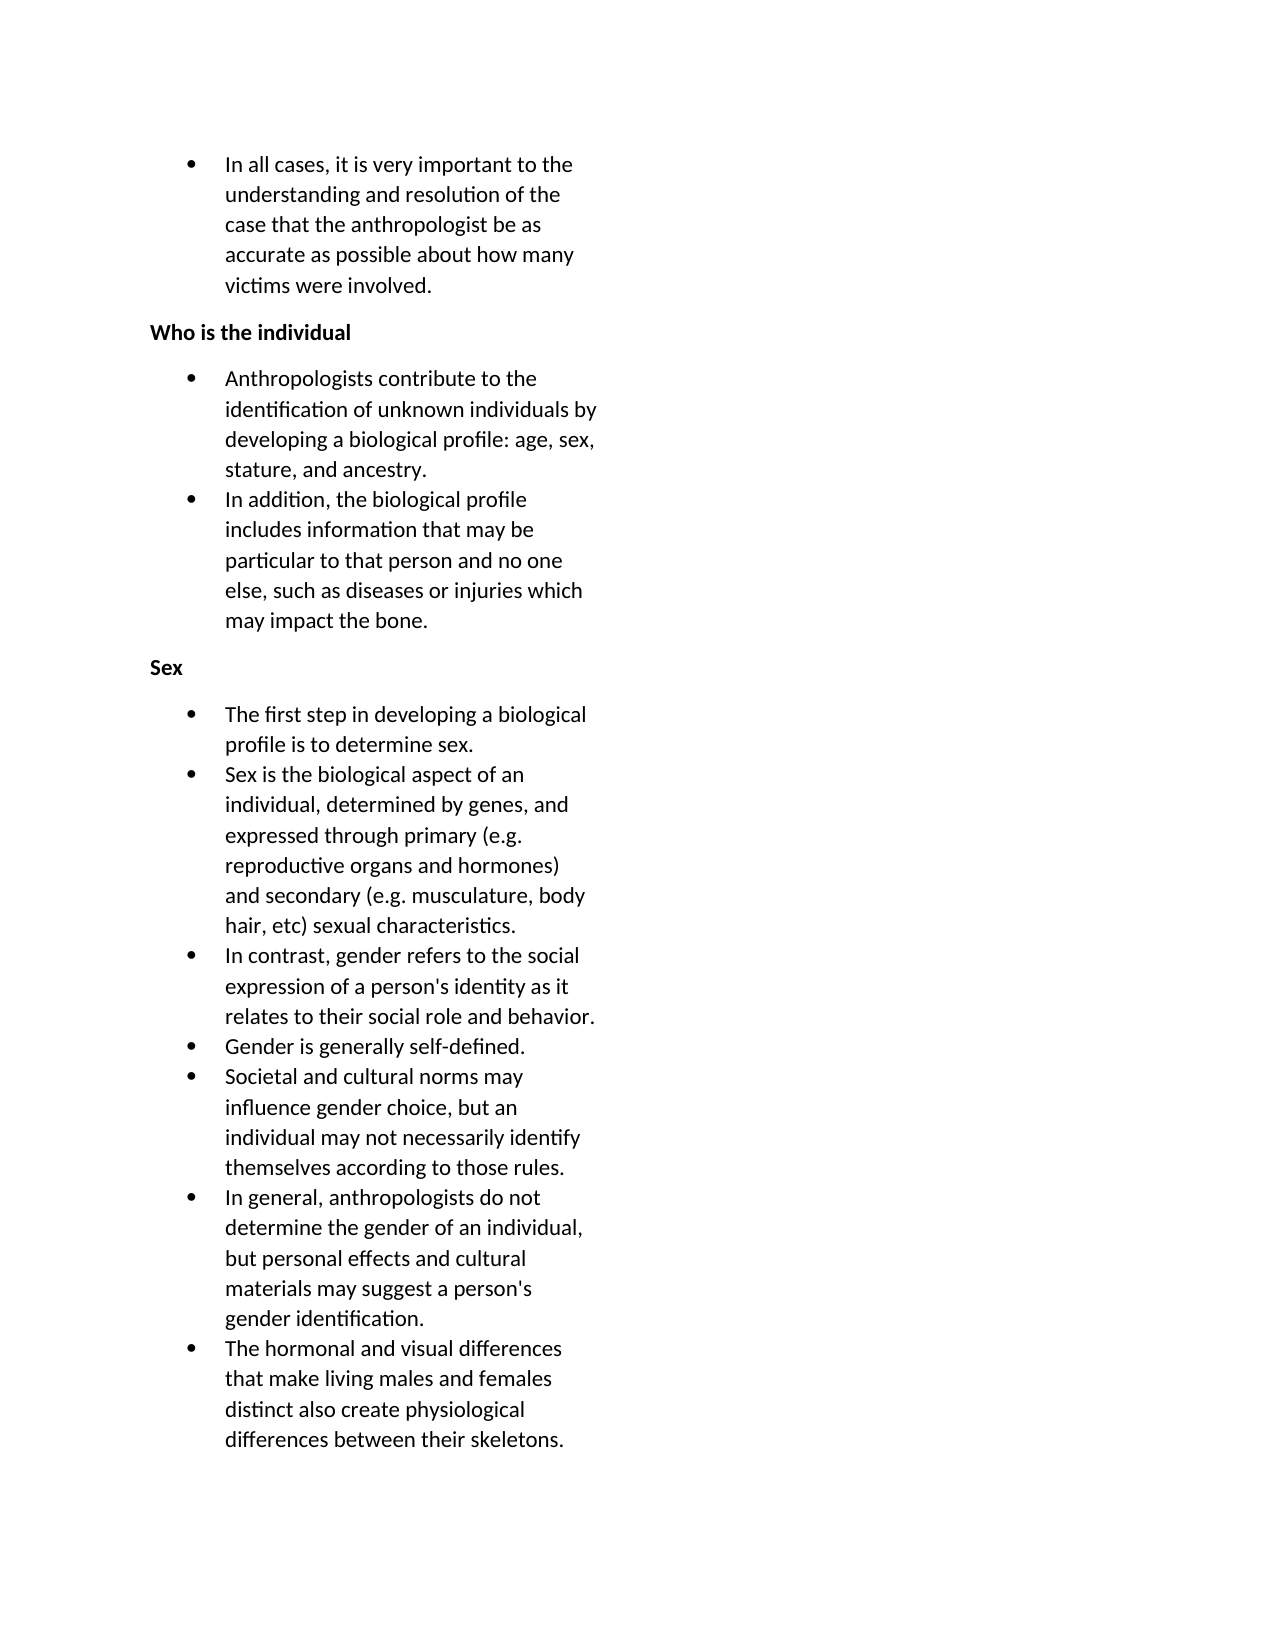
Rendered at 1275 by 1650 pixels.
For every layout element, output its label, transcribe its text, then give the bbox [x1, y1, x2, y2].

list The hormonal and visual differences that make living males and females distinct also create physiological differences between their skeletons. [187, 1334, 600, 1453]
list The first step in developing a biological profile is to determine sex. [187, 700, 600, 758]
list In general, anthropologists do not determine the gender of an individual, but personal effects and cultural materials may suggest a person's gender identification. [187, 1183, 600, 1332]
list Gender is generally self-defined. [187, 1032, 600, 1060]
text Who is the individual [150, 318, 600, 346]
list In addition, the biological profile includes information that may be particular to that person and no one else, such as diseases or injuries which may impact the bone. [187, 485, 600, 634]
list Societal and cultural norms may influence gender choice, but an individual may not necessarily identify themselves according to those rules. [187, 1062, 600, 1181]
list Sex is the biological aspect of an individual, determined by genes, and expressed through primary (e.g. reproductive organs and hormones) and secondary (e.g. musculature, body hair, etc) sexual characteristics. [187, 760, 600, 939]
list In contrast, gender refers to the social expression of a person's identity as it relates to their social role and behavior. [187, 942, 600, 1030]
list In all cases, it is very important to the understanding and resolution of the case that the anthropologist be as accurate as possible about how many victims were involved. [187, 150, 600, 299]
text Sex [150, 653, 600, 681]
list Anthropologists contribute to the identification of unknown individuals by developing a biological profile: age, sex, stature, and ancestry. [187, 364, 600, 483]
